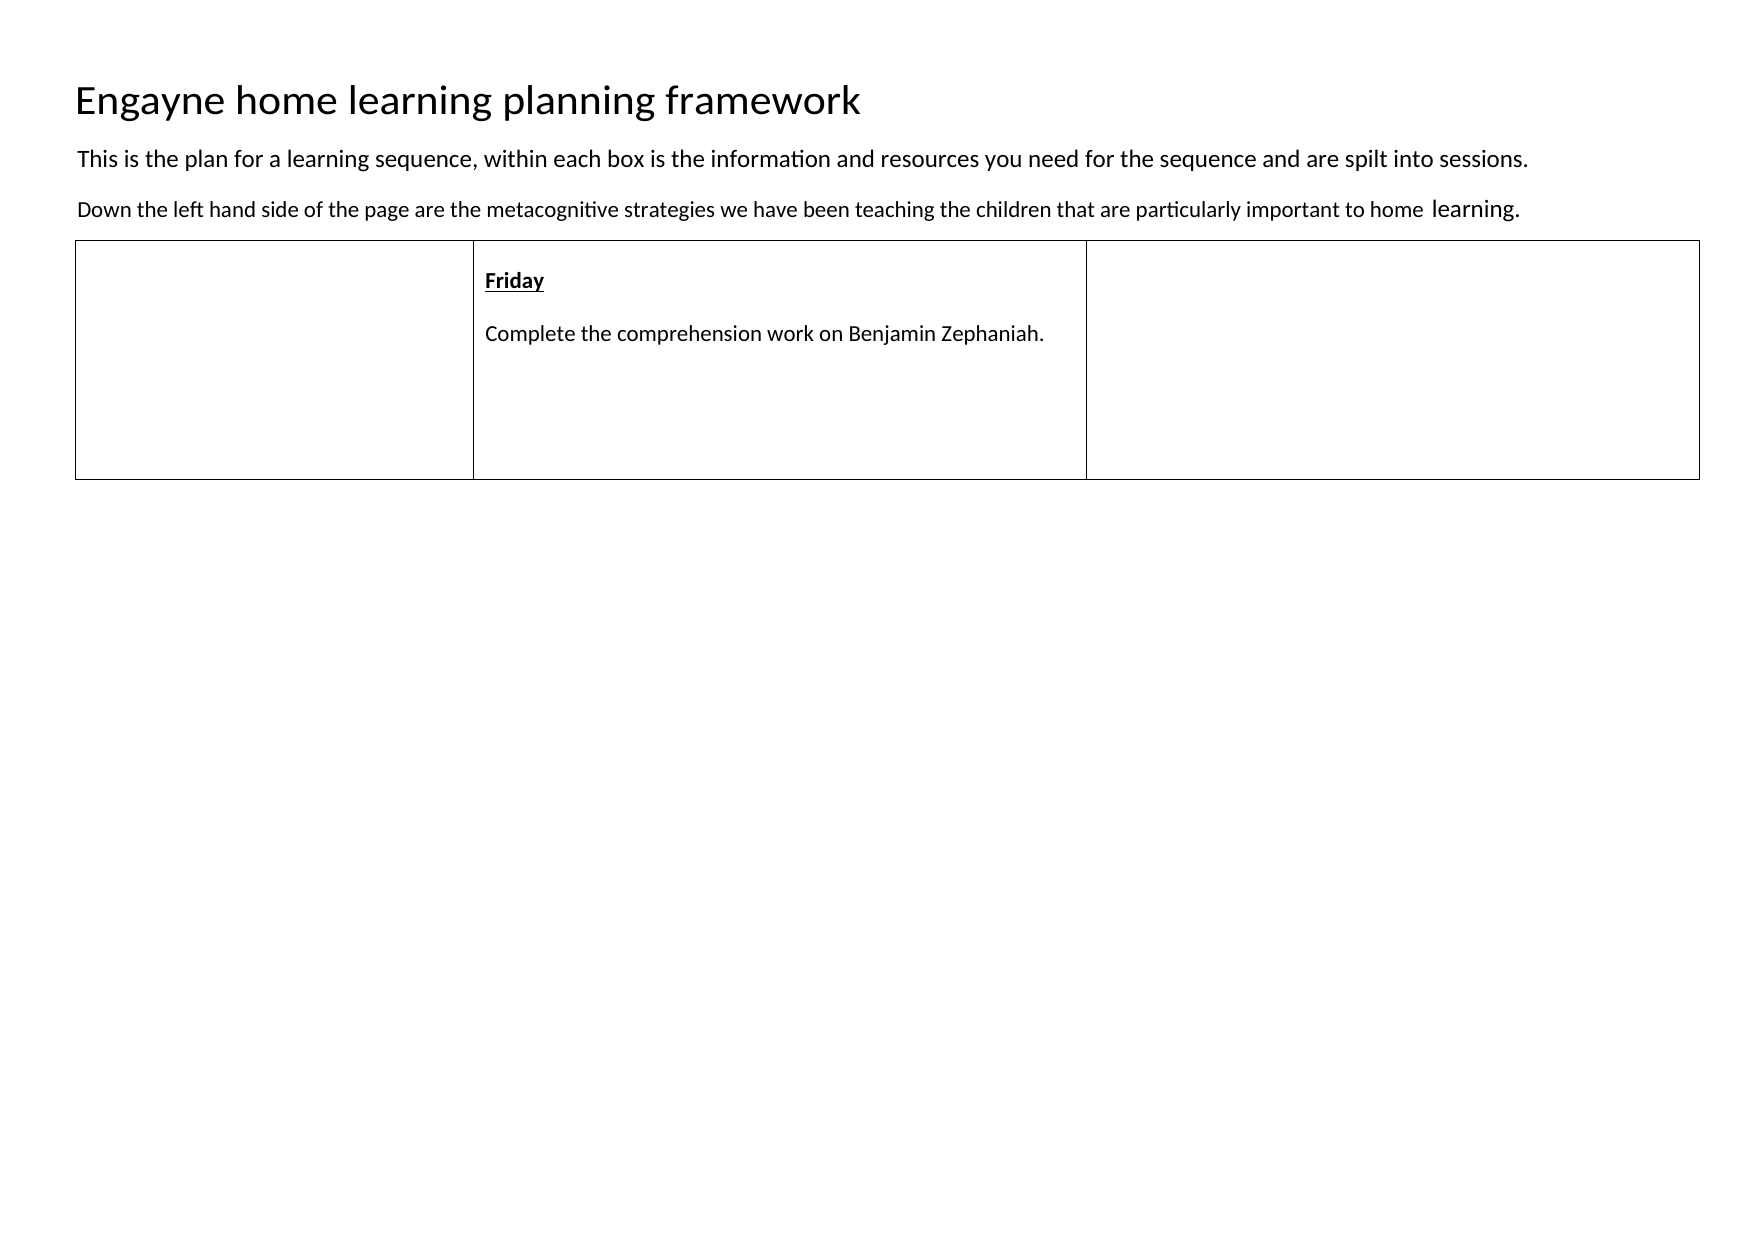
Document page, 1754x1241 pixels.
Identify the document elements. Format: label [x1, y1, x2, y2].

table_cell [76, 241, 473, 478]
